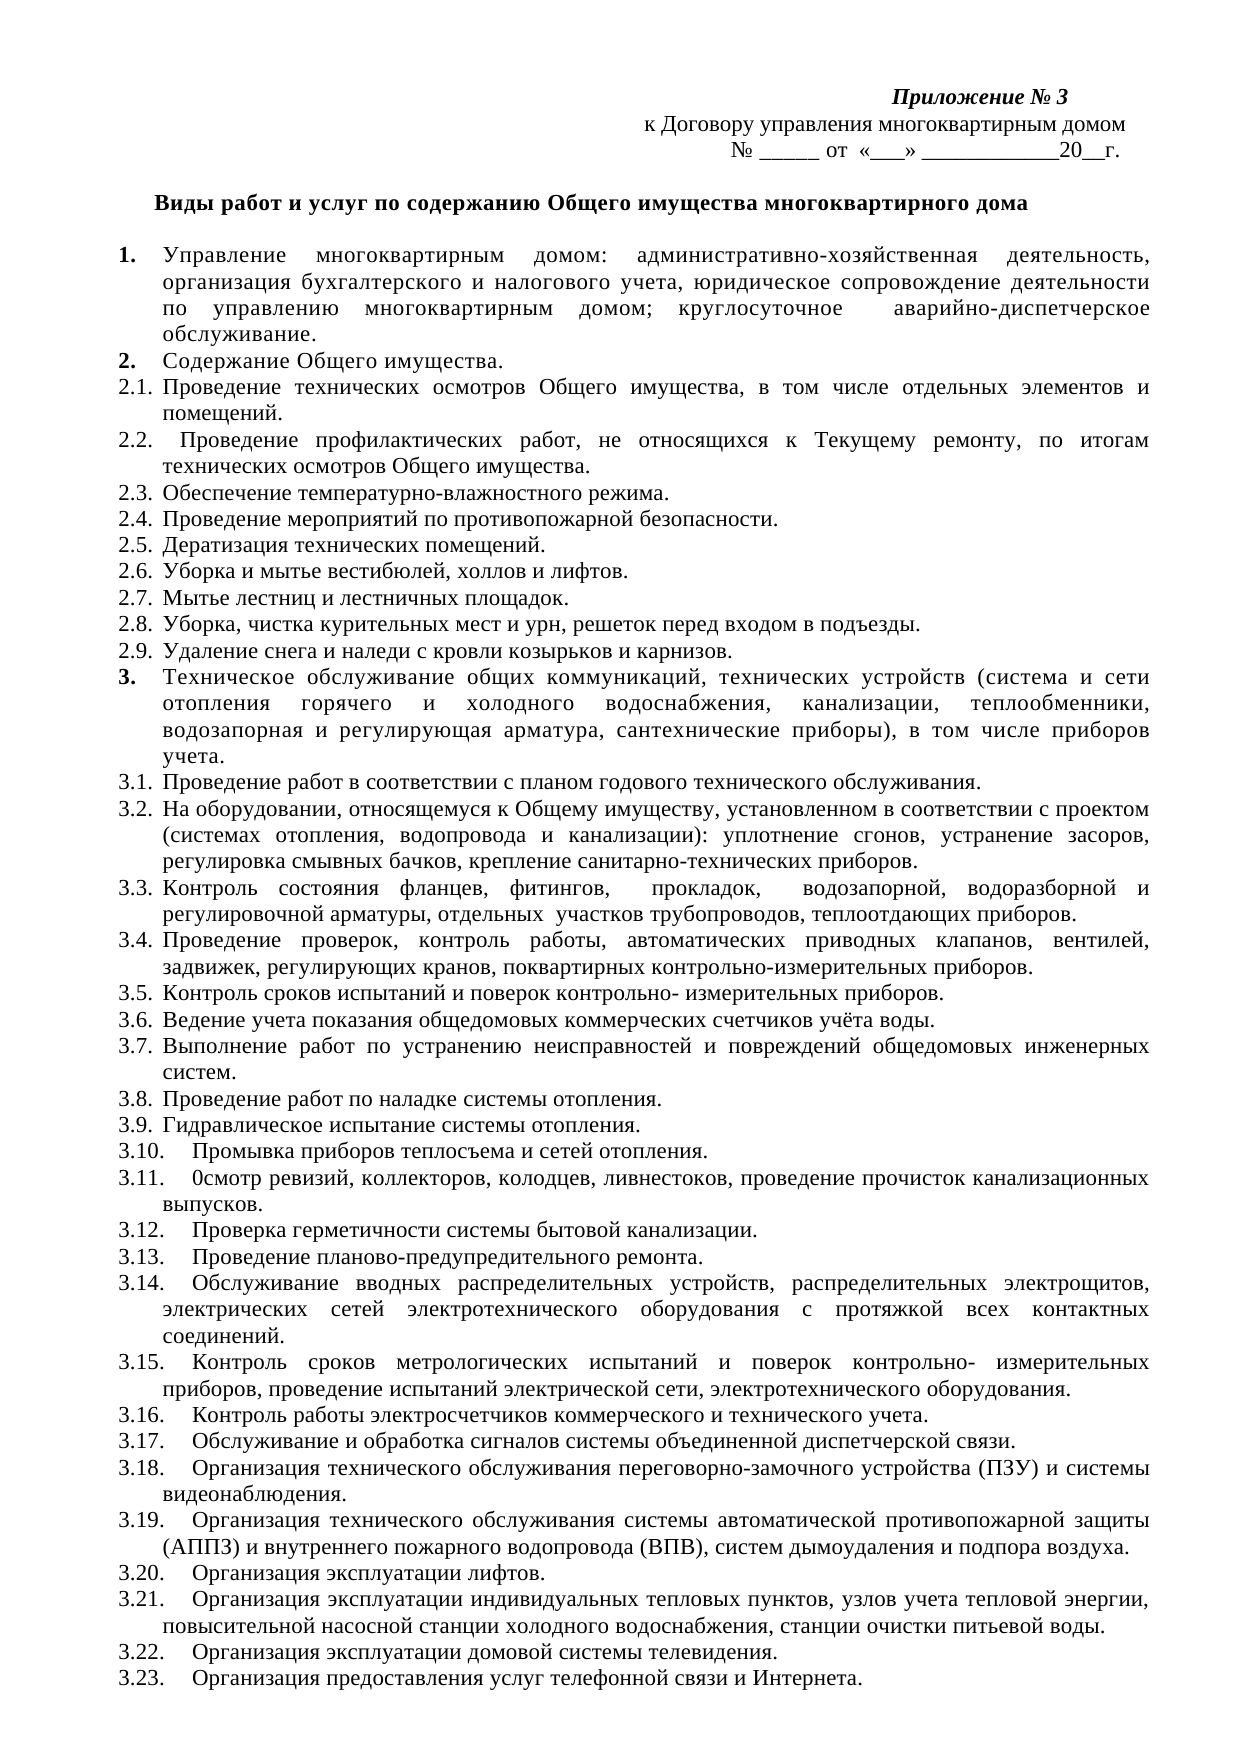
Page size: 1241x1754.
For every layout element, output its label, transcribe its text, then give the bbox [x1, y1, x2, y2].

list Проверка герметичности системы бытовой канализации. [118, 1216, 1152, 1243]
list Проведение проверок, контроль работы, автоматических приводных клапанов, вентилей, задвижек, регулирующих кранов, поквартирных контрольно-измерительных приборов. [118, 927, 1152, 979]
list Уборка и мытье вестибюлей, холлов и лифтов. [118, 558, 1152, 584]
list Выполнение работ по устранению неисправностей и повреждений общедомовых инженерных систем. [118, 1032, 1152, 1085]
list Управление многоквартирным домом: административно-хозяйственная деятельность, организация бухгалтерского и налогового учета, юридическое сопровождение деятельности по управлению многоквартирным домом; круглосуточное аварийно-диспетчерское обслуживание. [118, 241, 1152, 347]
list Проведение планово-предупредительного ремонта. [118, 1243, 1152, 1269]
list Контроль работы электросчетчиков коммерческого и технического учета. [118, 1401, 1152, 1427]
list 0смотр ревизий, коллекторов, колодцев, ливнестоков, проведение прочисток канализационных выпусков. [118, 1164, 1152, 1216]
list Дератизация технических помещений. [118, 531, 1152, 558]
list Обеспечение температурно-влажностного режима. [118, 478, 1152, 505]
list Организация технического обслуживания системы автоматической противопожарной защиты (АППЗ) и внутреннего пожарного водопровода (ВПВ), систем дымоудаления и подпора воздуха. [118, 1506, 1152, 1559]
text к Договору управления многоквартирным домом № _____ от «___» ____________20__г. [118, 109, 1152, 162]
list Организация предоставления услуг телефонной связи и Интернета. [118, 1664, 1152, 1691]
list Организация эксплуатации индивидуальных тепловых пунктов, узлов учета тепловой энергии, повысительной насосной станции холодного водоснабжения, станции очистки питьевой воды. [118, 1585, 1152, 1638]
list Мытье лестниц и лестничных площадок. [118, 584, 1152, 610]
list Удаление снега и наледи с кровли козырьков и карнизов. [118, 637, 1152, 663]
list На оборудовании, относящемуся к Общему имуществу, установленном в соответствии с проектом (системах отопления, водопровода и канализации): уплотнение сгонов, устранение засоров, регулировка смывных бачков, крепление санитарно-технических приборов. [118, 795, 1152, 874]
list Обслуживание и обработка сигналов системы объединенной диспетчерской связи. [118, 1427, 1152, 1454]
list Контроль состояния фланцев, фитингов, прокладок, водозапорной, водоразборной и регулировочной арматуры, отдельных участков трубопроводов, теплоотдающих приборов. [118, 874, 1152, 927]
list Проведение работ в соответствии с планом годового технического обслуживания. [118, 768, 1152, 795]
list Проведение мероприятий по противопожарной безопасности. [118, 505, 1152, 531]
list Контроль сроков испытаний и поверок контрольно- измерительных приборов. [118, 979, 1152, 1006]
list Обслуживание вводных распределительных устройств, распределительных электрощитов, электрических сетей электротехнического оборудования с протяжкой всех контактных соединений. [118, 1269, 1152, 1348]
list Промывка приборов теплосъема и сетей отопления. [118, 1137, 1152, 1164]
list Проведение профилактических работ, не относящихся к Текущему ремонту, по итогам технических осмотров Общего имущества. [118, 426, 1152, 478]
list Организация эксплуатации домовой системы телевидения. [118, 1638, 1152, 1664]
list Организация эксплуатации лифтов. [118, 1559, 1152, 1585]
list Проведение технических осмотров Общего имущества, в том числе отдельных элементов и помещений. [118, 373, 1152, 426]
text Приложение № 3 [118, 83, 1152, 109]
list Организация технического обслуживания переговорно-замочного устройства (ПЗУ) и системы видеонаблюдения. [118, 1454, 1152, 1506]
list Гидравлическое испытание системы отопления. [118, 1111, 1152, 1137]
list Контроль сроков метрологических испытаний и поверок контрольно- измерительных приборов, проведение испытаний электрической сети, электротехнического оборудования. [118, 1348, 1152, 1401]
list Содержание Общего имущества. [118, 347, 1152, 373]
list Техническое обслуживание общих коммуникаций, технических устройств (система и сети отопления горячего и холодного водоснабжения, канализации, теплообменники, водозапорная и регулирующая арматура, сантехнические приборы), в том числе приборов учета. [118, 663, 1152, 768]
list Проведение работ по наладке системы отопления. [118, 1085, 1152, 1111]
list Ведение учета показания общедомовых коммерческих счетчиков учёта воды. [118, 1006, 1152, 1032]
list Уборка, чистка курительных мест и урн, решеток перед входом в подъезды. [118, 610, 1152, 637]
text Виды работ и услуг по содержанию Общего имущества многоквартирного дома [154, 189, 1152, 215]
